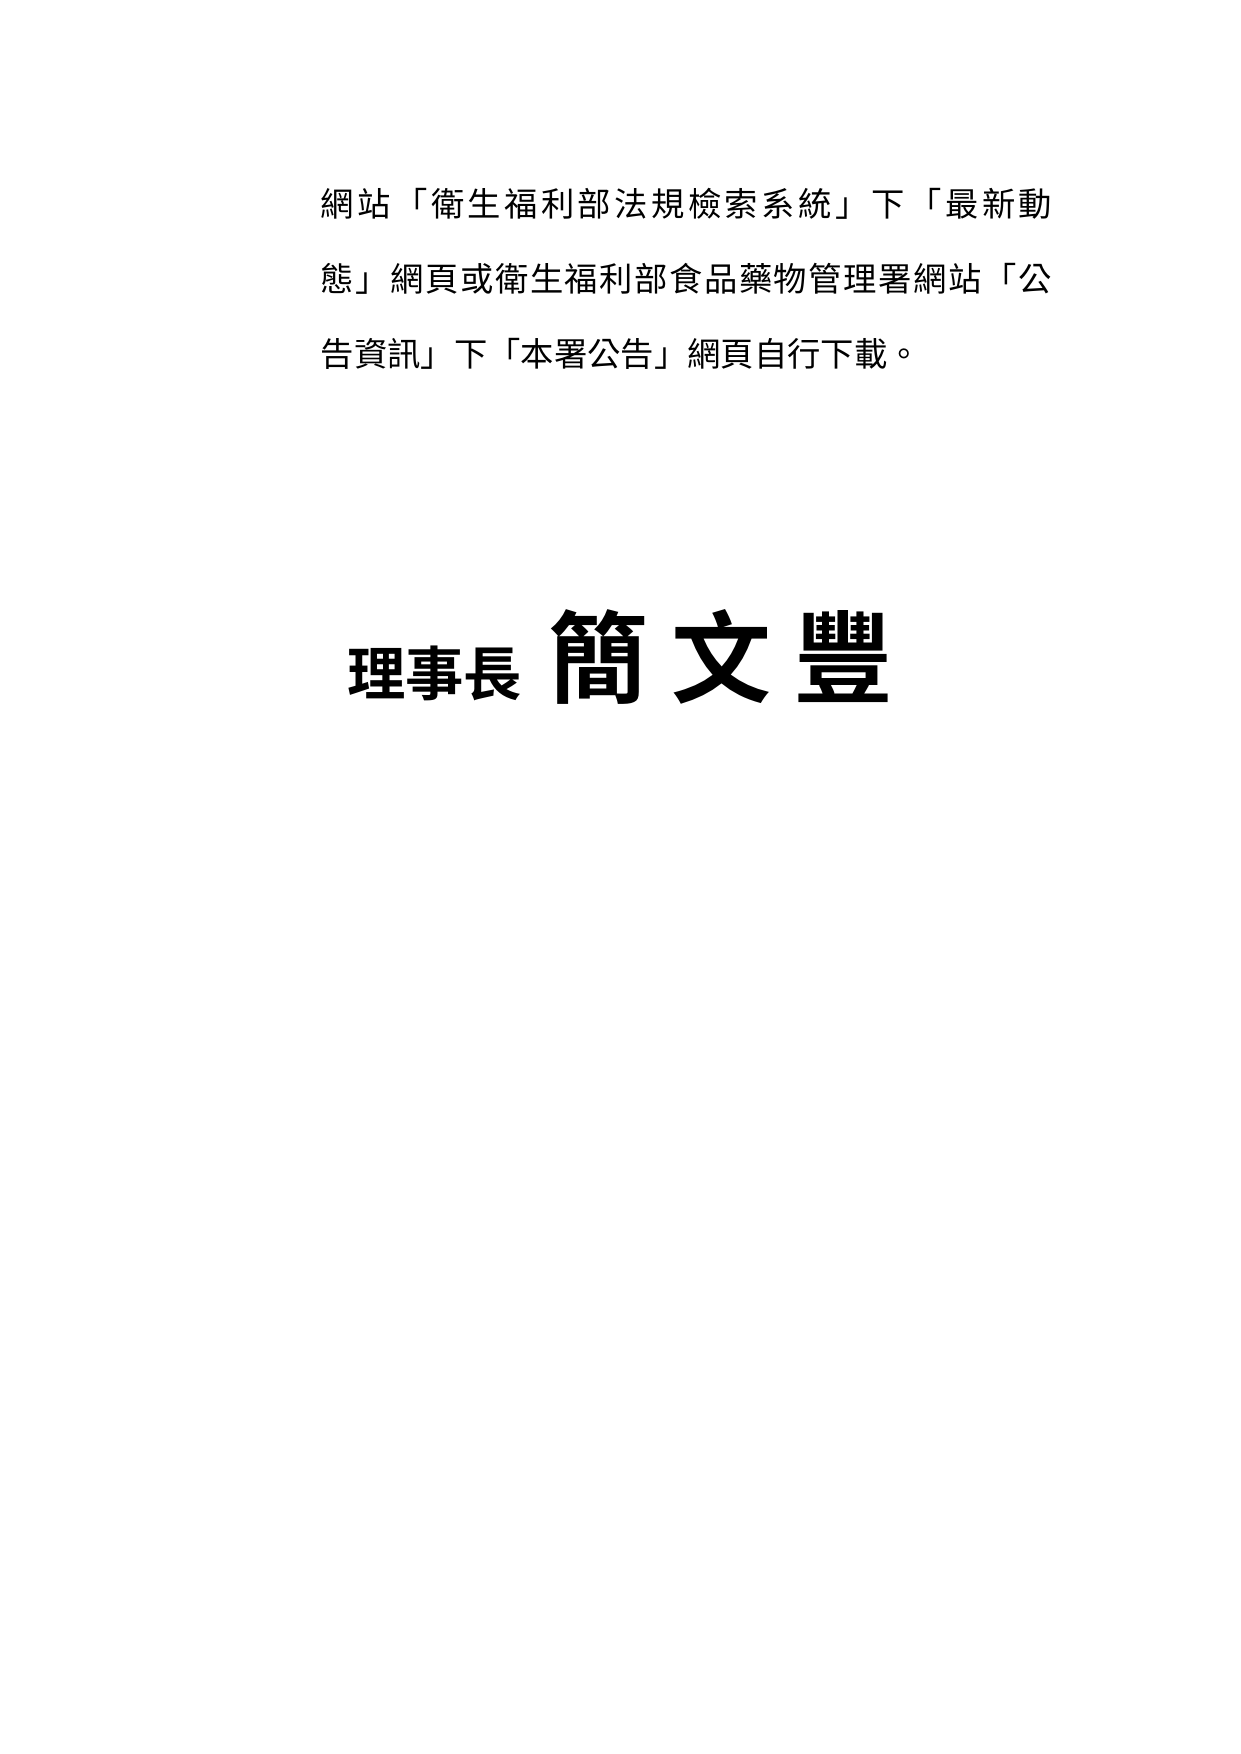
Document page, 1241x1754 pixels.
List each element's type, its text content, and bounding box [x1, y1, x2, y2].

text 理事長 簡 文 豐 [188, 577, 1052, 727]
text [188, 164, 1052, 389]
